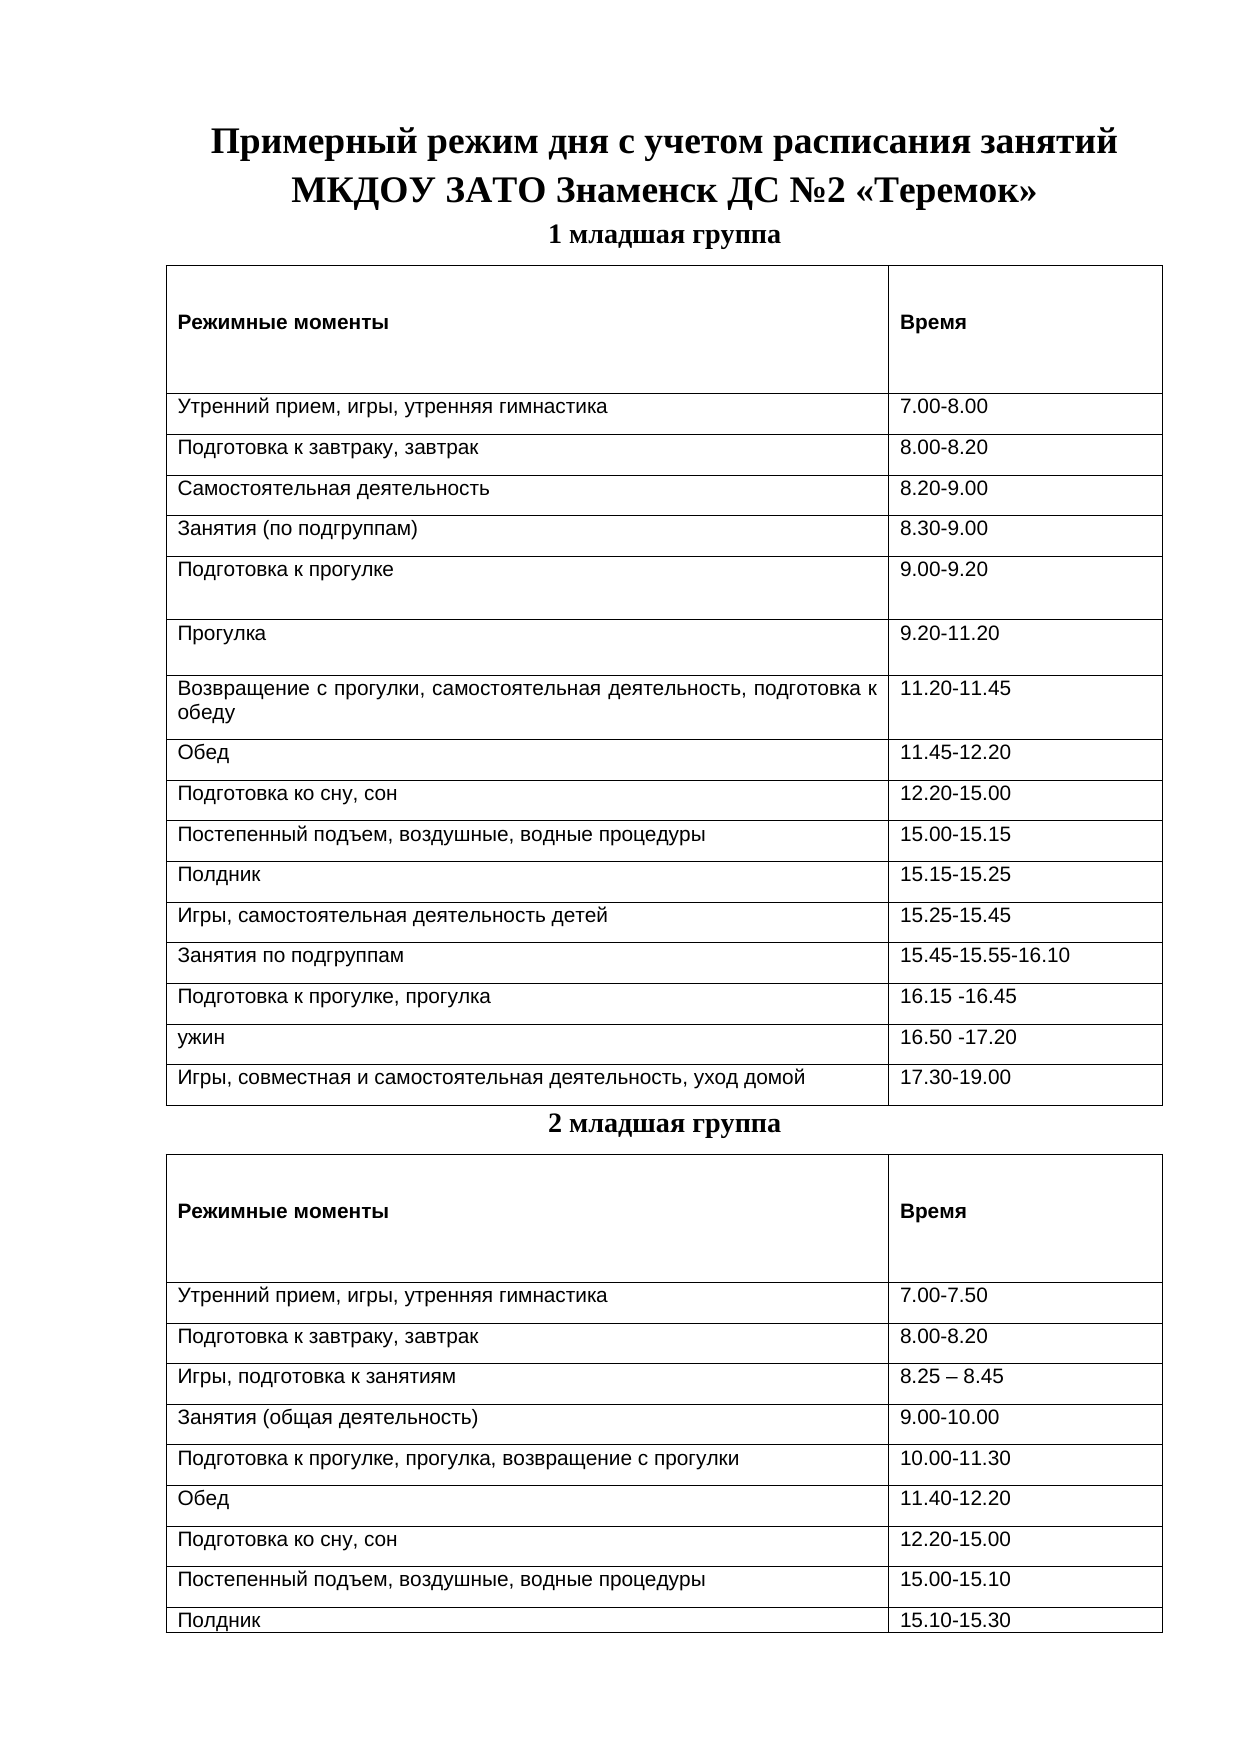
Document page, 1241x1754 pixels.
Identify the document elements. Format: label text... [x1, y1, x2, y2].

table_cell 15.25-15.45 [889, 903, 1162, 942]
table_cell 7.00-7.50 [889, 1283, 1162, 1322]
table_cell 12.20-15.00 [889, 781, 1162, 820]
table_cell 11.45-12.20 [889, 740, 1162, 780]
table_cell Самостоятельная деятельность [167, 476, 888, 515]
table_cell Подготовка к прогулке, прогулка [167, 984, 888, 1023]
table_cell Подготовка к прогулке [167, 557, 888, 619]
table_header Время [889, 266, 1162, 393]
table_cell Занятия по подгруппам [167, 943, 888, 983]
table_cell Утренний прием, игры, утренняя гимнастика [167, 1283, 888, 1322]
table_cell 11.40-12.20 [889, 1486, 1162, 1526]
text Примерный режим дня с учетом расписания занятий [177, 118, 1152, 161]
table_cell 15.00-15.15 [889, 821, 1162, 861]
table_cell Обед [167, 740, 888, 780]
table_cell Подготовка к завтраку, завтрак [167, 435, 888, 474]
table_cell Занятия (общая деятельность) [167, 1405, 888, 1444]
table_cell 12.20-15.00 [889, 1527, 1162, 1566]
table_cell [167, 1445, 888, 1485]
table_cell 15.45-15.55-16.10 [889, 943, 1162, 983]
table_cell Игры, совместная и самостоятельная деятельность, уход домой [167, 1065, 888, 1105]
table_cell 15.00-15.10 [889, 1567, 1162, 1607]
table_header Время [889, 1155, 1162, 1282]
table_cell 9.00-9.20 [889, 557, 1162, 619]
table_cell 9.20-11.20 [889, 620, 1162, 674]
table_cell 8.00-8.20 [889, 435, 1162, 474]
table_cell 16.15 -16.45 [889, 984, 1162, 1023]
table_header Режимные моменты [167, 1155, 888, 1282]
table_cell 16.50 -17.20 [889, 1025, 1162, 1064]
table_cell Игры, подготовка к занятиям [167, 1364, 888, 1404]
text 2 младшая группа [177, 1106, 1152, 1138]
table_cell 17.30-19.00 [889, 1065, 1162, 1105]
text МКДОУ ЗАТО Знаменск ДС №2 «Теремок» [177, 168, 1152, 211]
table_cell 9.00-10.00 [889, 1405, 1162, 1444]
table_cell Полдник [167, 862, 888, 902]
table_cell Подготовка ко сну, сон [167, 1527, 888, 1566]
table_cell Подготовка к завтраку, завтрак [167, 1324, 888, 1363]
table_cell 15.10-15.30 [889, 1608, 1162, 1632]
table_header Режимные моменты [167, 266, 888, 393]
table_cell Подготовка ко сну, сон [167, 781, 888, 820]
text 1 младшая группа [177, 217, 1152, 250]
table_cell Полдник [167, 1608, 888, 1632]
table_cell 8.30-9.00 [889, 516, 1162, 556]
table_cell ужин [167, 1025, 888, 1064]
table_cell Игры, самостоятельная деятельность детей [167, 903, 888, 942]
table_cell 10.00-11.30 [889, 1445, 1162, 1485]
table_cell 15.15-15.25 [889, 862, 1162, 902]
table_cell Постепенный подъем, воздушные, водные процедуры [167, 1567, 888, 1607]
table_cell Обед [167, 1486, 888, 1526]
table_cell Возвращение с прогулки, самостоятельная деятельность, подготовка к обеду [167, 676, 888, 739]
table_cell 8.00-8.20 [889, 1324, 1162, 1363]
table_cell Занятия (по подгруппам) [167, 516, 888, 556]
table_cell Утренний прием, игры, утренняя гимнастика [167, 394, 888, 434]
table_cell 8.20-9.00 [889, 476, 1162, 515]
table_cell Прогулка [167, 620, 888, 674]
table_cell Постепенный подъем, воздушные, водные процедуры [167, 821, 888, 861]
table_cell 8.25 – 8.45 [889, 1364, 1162, 1404]
table_cell 7.00-8.00 [889, 394, 1162, 434]
table_cell 11.20-11.45 [889, 676, 1162, 739]
